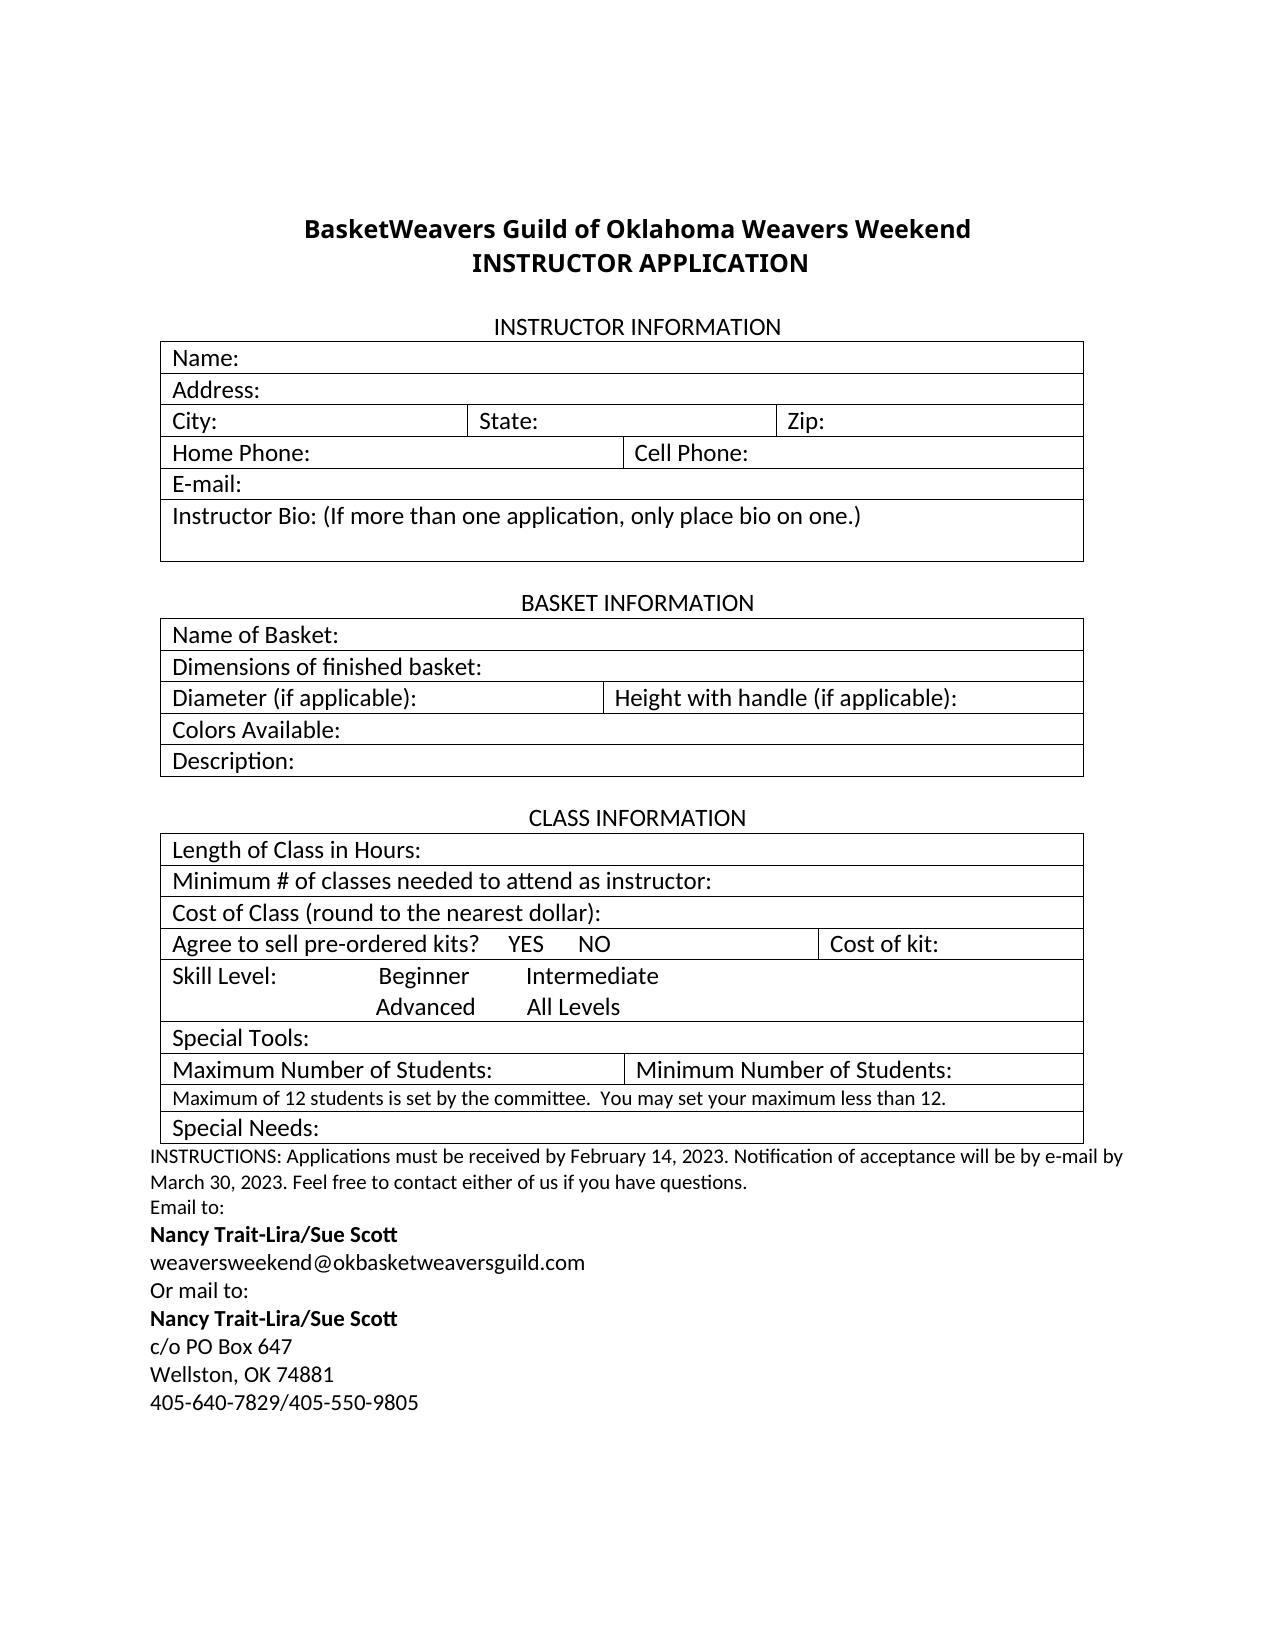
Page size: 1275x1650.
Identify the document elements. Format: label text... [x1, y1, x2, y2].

table_cell Instructor Bio: (If more than one application, only place bio on one.) [161, 500, 1083, 561]
table_cell Zip: [777, 405, 1083, 436]
text weaversweekend@okbasketweaversguild.com [150, 1248, 1125, 1276]
table_cell Agree to sell pre-ordered kits? YES NO [161, 929, 818, 959]
text INSTRUCTOR APPLICATION [150, 246, 1125, 280]
text BASKET INFORMATION [150, 588, 1125, 618]
table_header Name of Basket: [161, 619, 1083, 650]
table_cell Special Needs: [161, 1112, 1083, 1142]
text Wellston, OK 74881 [150, 1360, 1125, 1388]
table_cell City: [161, 405, 467, 436]
text Or mail to: [150, 1276, 1125, 1304]
text c/o PO Box 647 [150, 1332, 1125, 1360]
table_cell Address: [161, 374, 1083, 404]
table_cell Cost of Class (round to the nearest dollar): [161, 897, 1083, 928]
table_cell Home Phone: [161, 437, 623, 467]
table_header Length of Class in Hours: [161, 834, 1083, 864]
text Email to: [150, 1194, 1125, 1220]
table_cell Dimensions of finished basket: [161, 651, 1083, 681]
table_cell Height with handle (if applicable): [604, 682, 1083, 713]
table_cell Maximum Number of Students: [161, 1054, 624, 1084]
text INSTRUCTOR INFORMATION [150, 311, 1125, 341]
table_cell State: [468, 405, 776, 436]
text Nancy Trait-Lira/Sue Scott [150, 1220, 1125, 1248]
text CLASS INFORMATION [150, 802, 1125, 833]
table_cell Skill Level: Beginner Intermediate Advanced All Levels [161, 960, 1083, 1021]
table_cell Minimum Number of Students: [625, 1054, 1083, 1084]
text INSTRUCTIONS: Applications must be received by February 14, 2023. Notification of acceptance will be by e-mail by March 30, 2023. Feel free to contact either of us if you have questions. [150, 1143, 1125, 1194]
text 405-640-7829/405-550-9805 [150, 1388, 1125, 1416]
table_cell Cell Phone: [624, 437, 1083, 467]
table_cell Special Tools: [161, 1022, 1083, 1053]
table_cell Cost of kit: [819, 929, 1083, 959]
table_cell Maximum of 12 students is set by the committee. You may set your maximum less than 12. [161, 1085, 1083, 1111]
table_header Name: [161, 342, 1083, 373]
table_cell Description: [161, 745, 1083, 776]
table_cell Diameter (if applicable): [161, 682, 603, 713]
table_cell E-mail: [161, 469, 1083, 499]
text Nancy Trait-Lira/Sue Scott [150, 1304, 1125, 1332]
text BasketWeavers Guild of Oklahoma Weavers Weekend [150, 212, 1125, 246]
table_cell Colors Available: [161, 714, 1083, 744]
table_cell Minimum # of classes needed to attend as instructor: [161, 866, 1083, 896]
